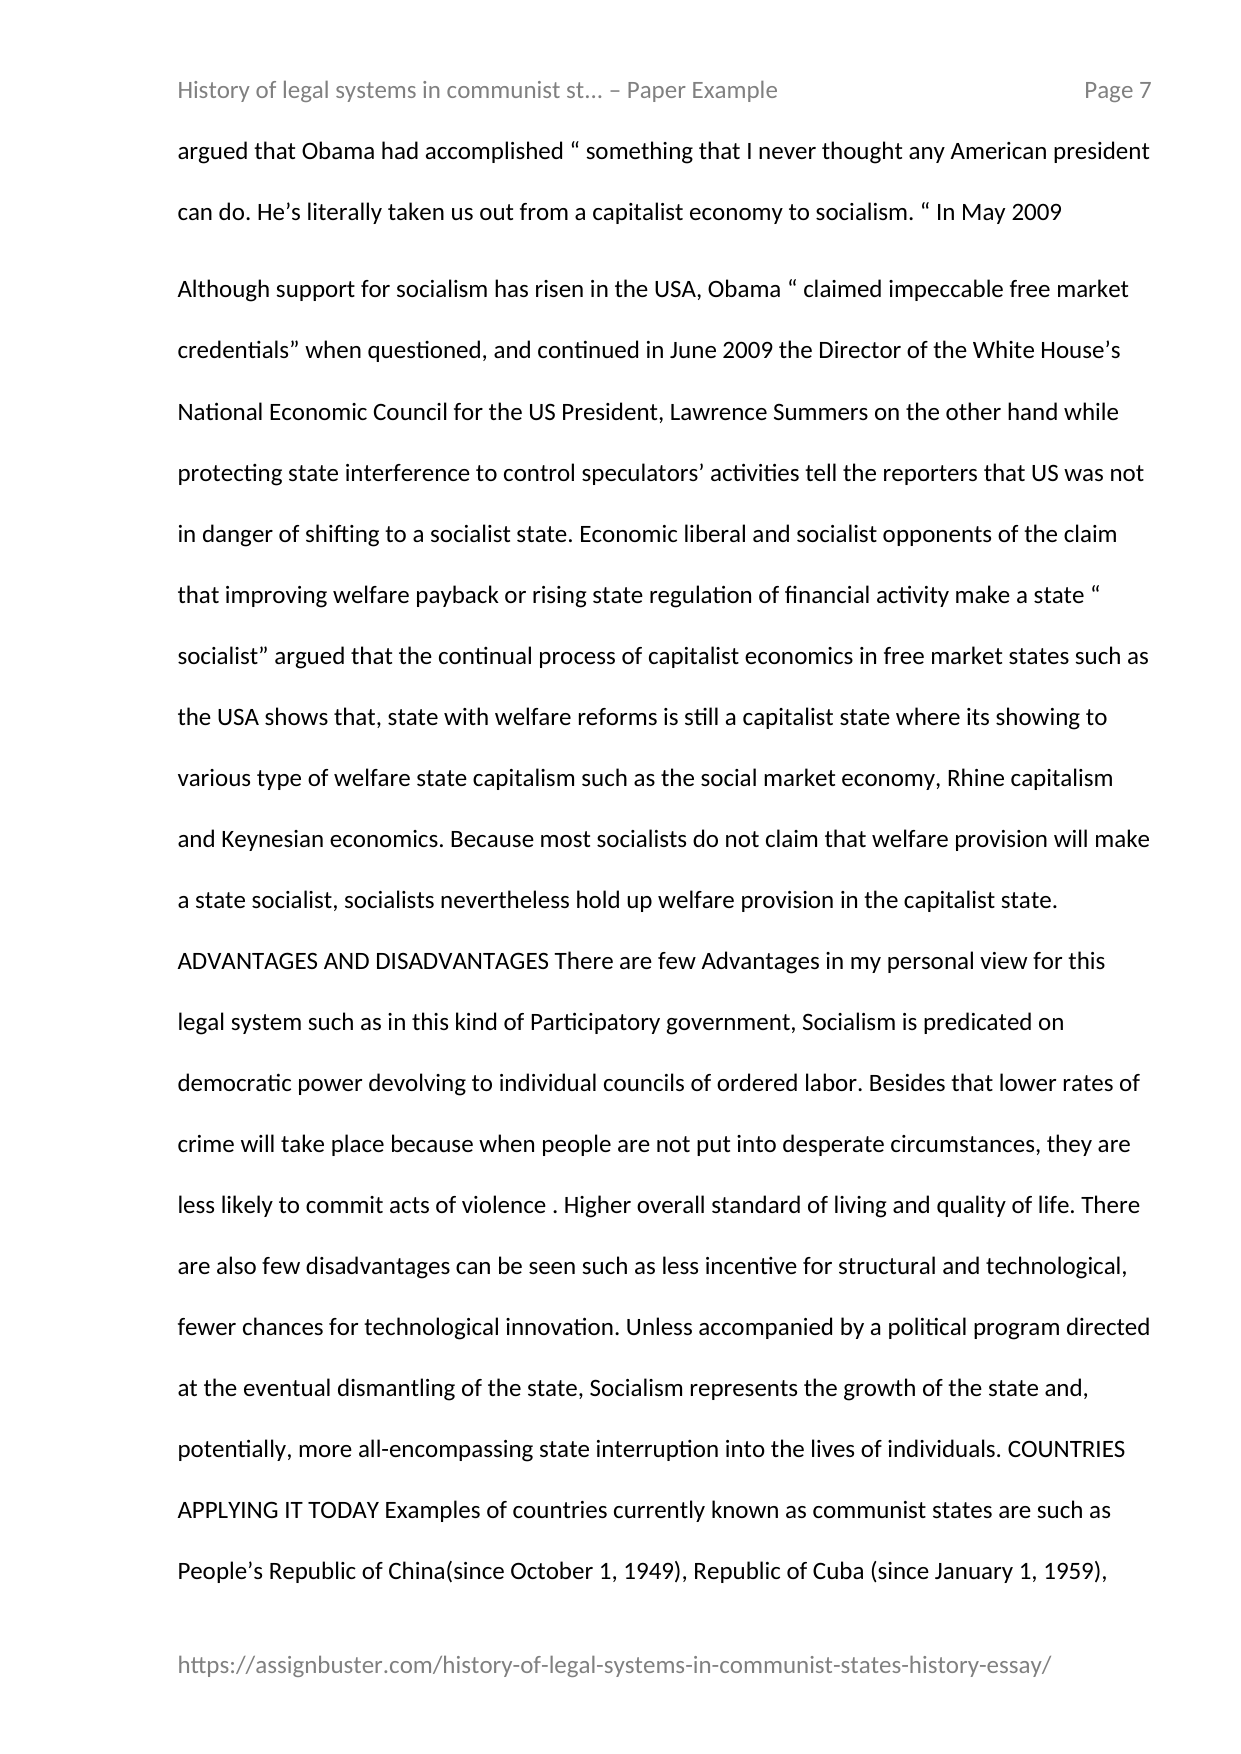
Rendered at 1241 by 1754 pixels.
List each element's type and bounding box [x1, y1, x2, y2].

text [177, 273, 1152, 1586]
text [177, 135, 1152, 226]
